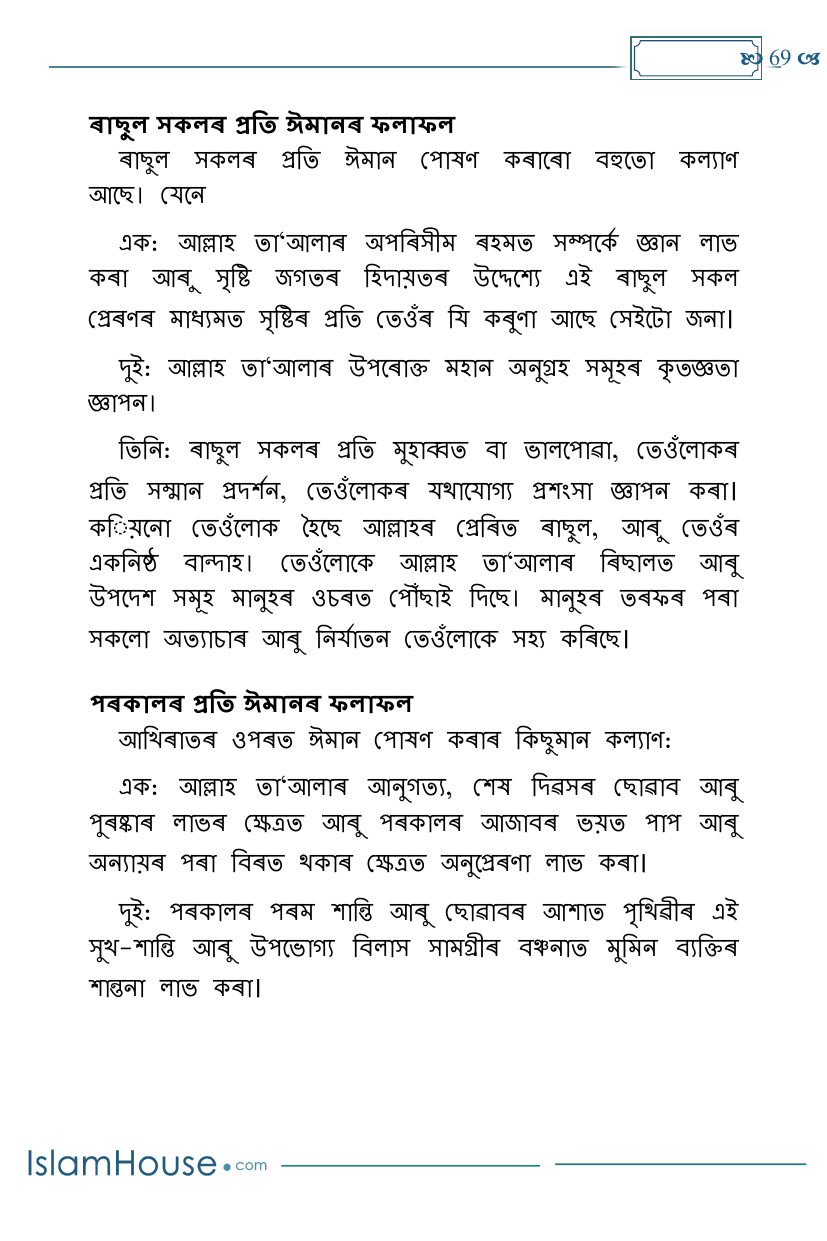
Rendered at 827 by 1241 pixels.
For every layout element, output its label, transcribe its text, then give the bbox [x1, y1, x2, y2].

picture [548, 1144, 807, 1181]
text এক: আল্লাহ তা‘আলাৰ অপৰিসীম ৰহমত সম্পৰ্কে জ্ঞান লাভ কৰা আৰু সৃষ্টি জগতৰ হিদায়তৰ উদ্দেশ্যে এই ৰাছুল সকল প্ৰেৰণৰ মাধ্যমত সৃষ্টিৰ প্রতি তেওঁৰ যি কৰুণা আছে সেইটো জনা। [89, 226, 738, 338]
picture [20, 1145, 541, 1182]
text ৰাছুল সকলৰ প্রতি ঈমানৰ ফলাফল [89, 107, 738, 143]
text দুই: পৰকালৰ পৰম শান্তি আৰু ছোৱাবৰ আশাত পৃথিৱীৰ এই সুখ-শান্তি আৰু উপভোগ্য বিলাস সামগ্রীৰ বঞ্চনাত মুমিন ব্যক্তিৰ শান্তনা লাভ কৰা। [89, 895, 738, 1007]
text ৰাছুল সকলৰ প্রতি ঈমান পোষণ কৰাৰো বহুতো কল্যাণ আছে। যেনে [89, 143, 738, 213]
text এক: আল্লাহ তা‘আলাৰ আনুগত্য, শেষ দিৱসৰ ছোৱাব আৰু পুৰষ্কাৰ লাভৰ ক্ষেত্রত আৰু পৰকালৰ আজাবৰ ভয়ত পাপ আৰু অন্যায়ৰ পৰা বিৰত থকাৰ ক্ষেত্রত অনুপ্রেৰণা লাভ কৰা। [89, 770, 738, 883]
text পৰকালৰ প্রতি ঈমানৰ ফলাফল [89, 687, 738, 722]
text দুই: আল্লাহ তা‘আলাৰ উপৰোক্ত মহান অনুগ্ৰহ সমূহৰ কৃতজ্ঞতা জ্ঞাপন। [89, 350, 738, 421]
text তিনি: ৰাছুল সকলৰ প্রতি মুহাব্বত বা ভালপোৱা, তেওঁলোকৰ প্রতি সম্মান প্রদৰ্শন, তেওঁলোকৰ যথাযোগ্য প্রশংসা জ্ঞাপন কৰা। কিয়নো তেওঁলোক হৈছে আল্লাহৰ প্রেৰিত ৰাছুল, আৰু তেওঁৰ একনিষ্ঠ বান্দাহ। তেওঁলোকে আল্লাহ তা‘আলাৰ ৰিছালত আৰু উপদেশ সমূহ মানুহৰ ওচৰত পৌঁছাই দিছে। মানুহৰ তৰফৰ পৰা সকলো অত্যাচাৰ আৰু নিৰ্যাতন তেওঁলোকে সহ্য কৰিছে। [89, 433, 738, 658]
text আখিৰাতৰ ওপৰত ঈমান পোষণ কৰাৰ কিছুমান কল্যাণ: [89, 722, 738, 758]
